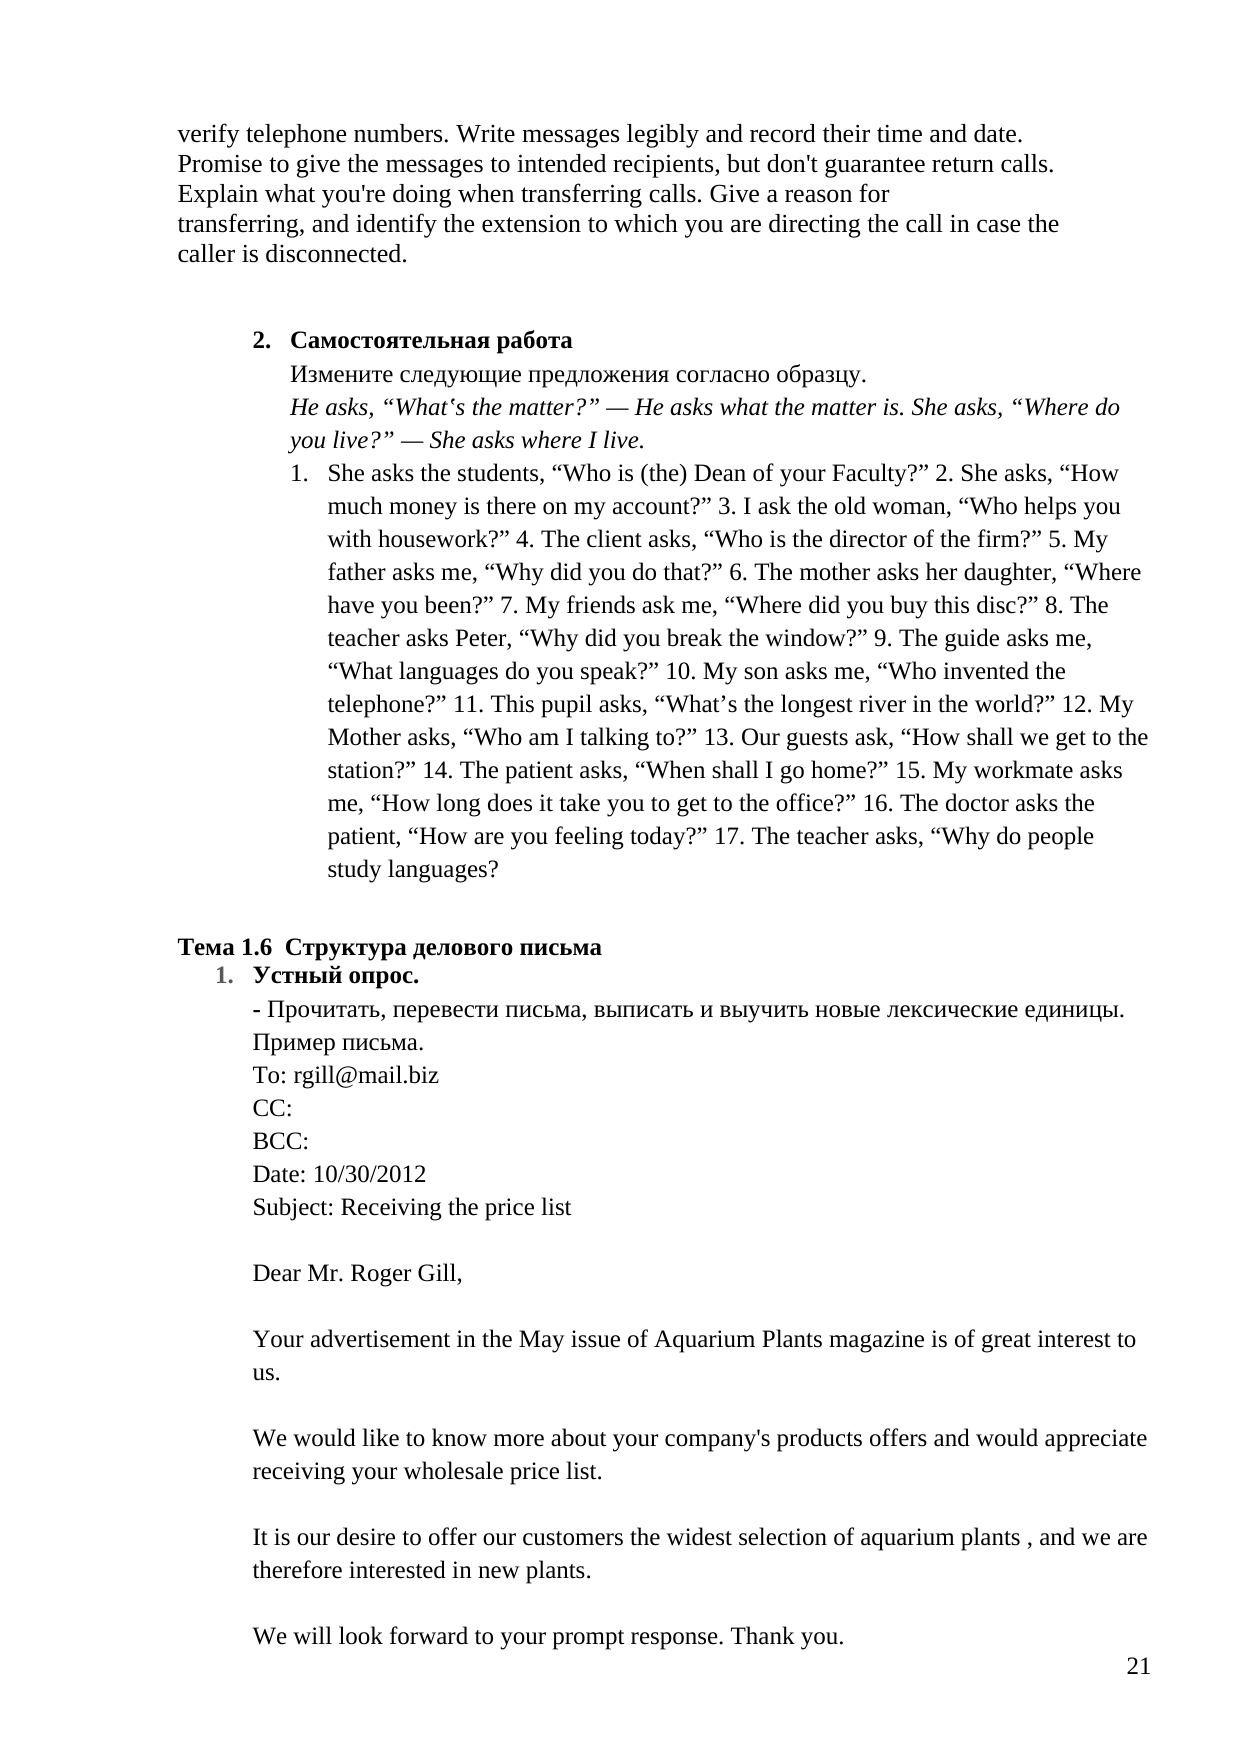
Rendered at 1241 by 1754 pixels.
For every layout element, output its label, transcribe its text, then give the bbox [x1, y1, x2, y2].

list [252, 1060, 1152, 1650]
list - Прочитать, перевести письма, выписать и выучить новые лексические единицы. [252, 994, 1152, 1022]
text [177, 118, 1152, 297]
list Измените следующие предложения согласно образцу. [290, 359, 1152, 387]
text Тема 1.6 Структура делового письма [177, 932, 1152, 961]
list Устный опрос. [215, 961, 1152, 989]
list Пример письма. [252, 1027, 1152, 1055]
list She asks the students, “Who is (the) Dean of your Faculty?” 2. She asks, “How much money is there on my account?” 3. I ask the old woman, “Who helps you with housework?” 4. The client asks, “Who is the director of the firm?” 5. My father asks me, “Why did you do that?” 6. The mother asks her daughter, “Where have you been?” 7. My friends ask me, “Where did you buy this disc?” 8. The teacher asks Peter, “Why did you break the window?” 9. The guide asks me, “What languages do you speak?” 10. My son asks me, “Who invented the telephone?” 11. This pupil asks, “What’s the longest river in the world?” 12. My Mother asks, “Who am I talking to?” 13. Our guests ask, “How shall we get to the station?” 14. The patient asks, “When shall I go home?” 15. My workmate asks me, “How long does it take you to get to the office?” 16. The doctor asks the patient, “How are you feeling today?” 17. The teacher asks, “Why do people study languages? [290, 458, 1152, 883]
list Не asks, “What‛s the matter?” — He asks what the matter is. She asks, “Where do you live?” — She asks where I live. [290, 392, 1152, 453]
list Самостоятельная работа [252, 326, 1152, 354]
